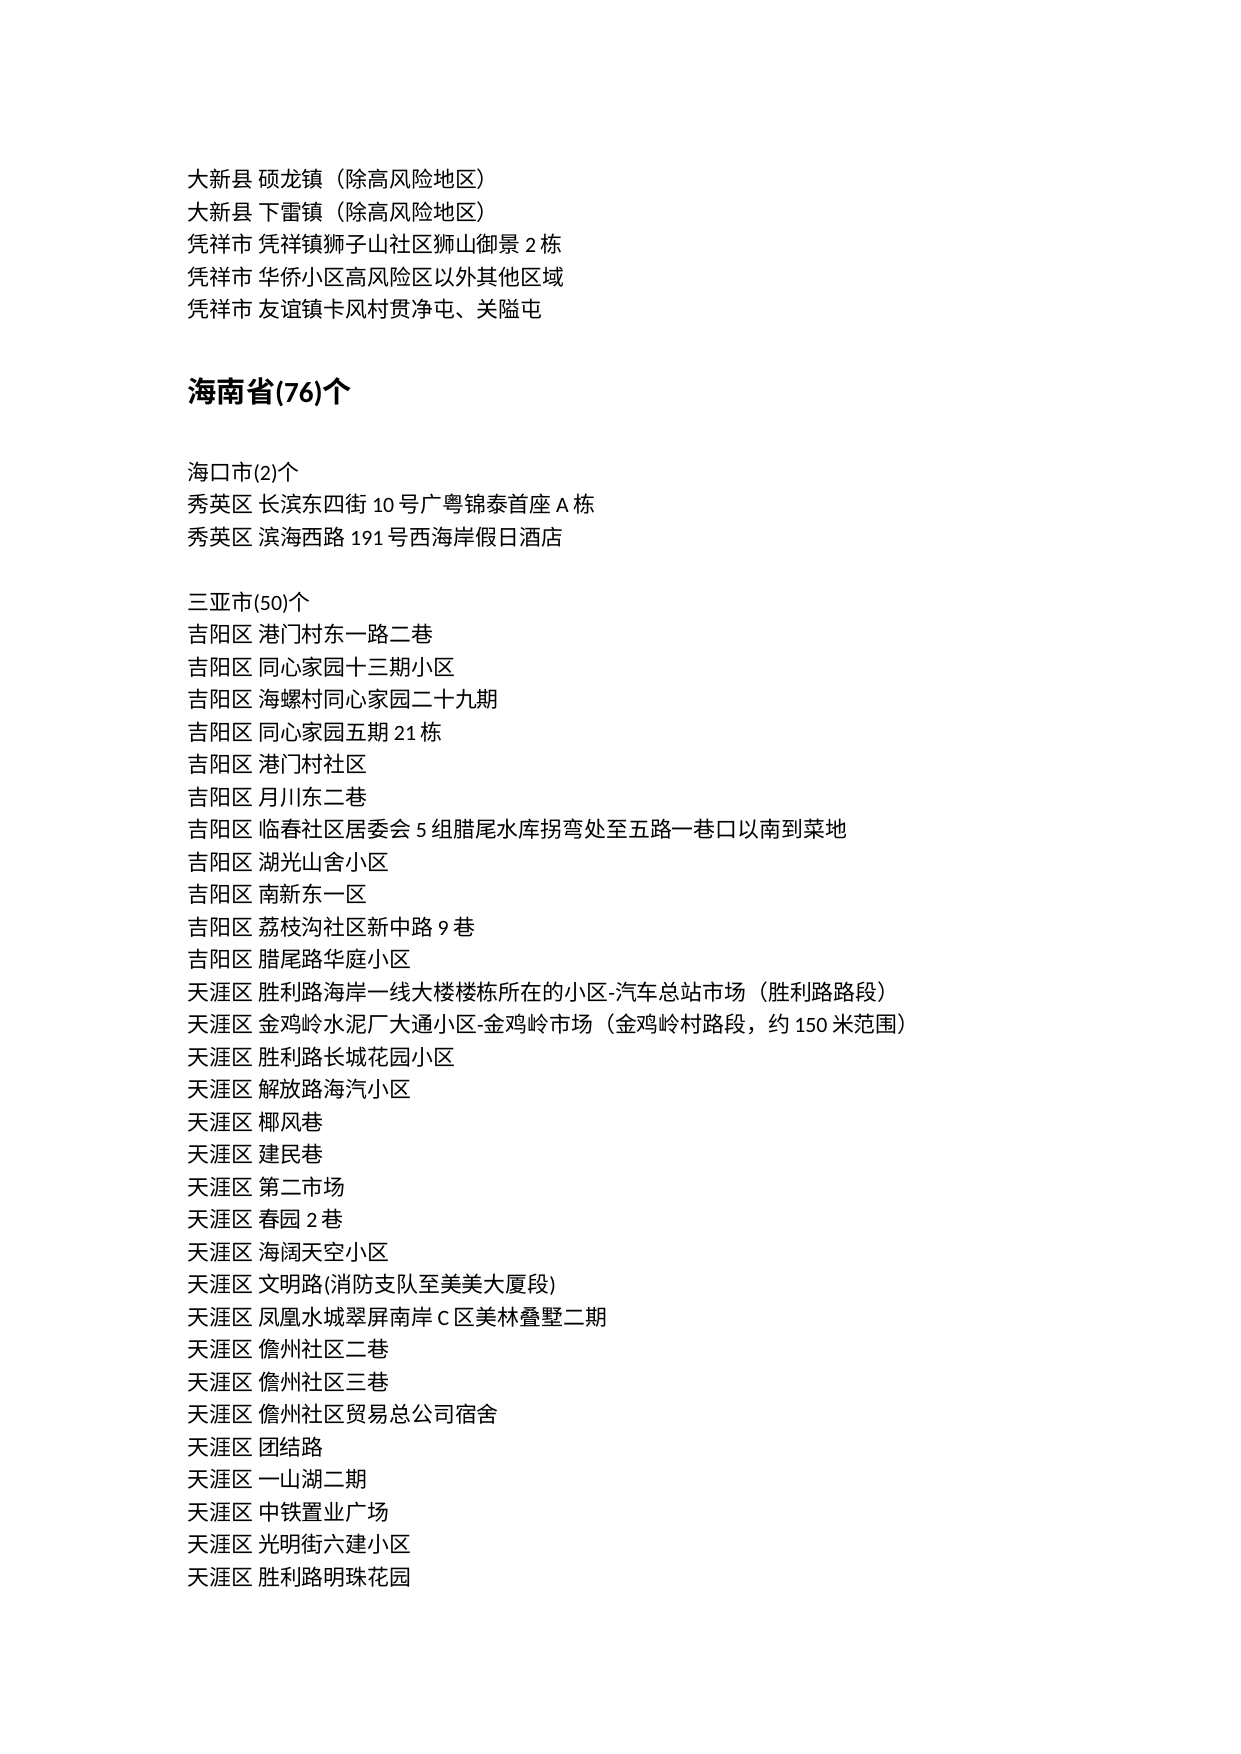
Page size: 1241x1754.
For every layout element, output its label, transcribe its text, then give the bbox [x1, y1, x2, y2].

text 吉阳区 海螺村同心家园二十九期 [187, 682, 1053, 714]
text 吉阳区 湖光山舍小区 [187, 844, 1053, 877]
text 天涯区 儋州社区二巷 [187, 1332, 1053, 1364]
text 天涯区 第二市场 [187, 1169, 1053, 1202]
text 吉阳区 港门村社区 [187, 747, 1053, 779]
text 吉阳区 腊尾路华庭小区 [187, 942, 1053, 974]
text 天涯区 胜利路海岸一线大楼楼栋所在的小区-汽车总站市场（胜利路路段） [187, 974, 1053, 1007]
text 吉阳区 月川东二巷 [187, 779, 1053, 812]
text 天涯区 光明街六建小区 [187, 1527, 1053, 1559]
text 天涯区 一山湖二期 [187, 1462, 1053, 1494]
text 海口市(2)个 [187, 454, 1053, 487]
text 天涯区 凤凰水城翠屏南岸C区美林叠墅二期 [187, 1299, 1053, 1332]
text 秀英区 长滨东四街10号广粤锦泰首座A栋 [187, 487, 1053, 519]
text 天涯区 椰风巷 [187, 1104, 1053, 1137]
text 天涯区 胜利路长城花园小区 [187, 1039, 1053, 1072]
text 天涯区 解放路海汽小区 [187, 1072, 1053, 1104]
text 天涯区 文明路(消防支队至美美大厦段) [187, 1267, 1053, 1299]
text 天涯区 儋州社区三巷 [187, 1364, 1053, 1397]
text 大新县 下雷镇（除高风险地区） [187, 194, 1053, 227]
text 吉阳区 荔枝沟社区新中路9巷 [187, 909, 1053, 942]
text 吉阳区 港门村东一路二巷 [187, 617, 1053, 649]
text 天涯区 中铁置业广场 [187, 1494, 1053, 1527]
text 天涯区 团结路 [187, 1429, 1053, 1462]
text 海南省(76)个 [187, 357, 1053, 422]
text 大新县 硕龙镇（除高风险地区） [187, 162, 1053, 194]
text 吉阳区 同心家园五期21栋 [187, 714, 1053, 747]
text 秀英区 滨海西路191号西海岸假日酒店 [187, 519, 1053, 552]
text 天涯区 春园2巷 [187, 1202, 1053, 1234]
text 凭祥市 凭祥镇狮子山社区狮山御景2栋 [187, 227, 1053, 259]
text 吉阳区 临春社区居委会5组腊尾水库拐弯处至五路一巷口以南到菜地 [187, 812, 1053, 844]
text 吉阳区 同心家园十三期小区 [187, 649, 1053, 682]
text 凭祥市 友谊镇卡风村贯净屯、关隘屯 [187, 292, 1053, 324]
text 吉阳区 南新东一区 [187, 877, 1053, 909]
text 天涯区 儋州社区贸易总公司宿舍 [187, 1397, 1053, 1429]
text 三亚市(50)个 [187, 584, 1053, 617]
text 天涯区 胜利路明珠花园 [187, 1559, 1053, 1592]
text 天涯区 海阔天空小区 [187, 1234, 1053, 1267]
text 天涯区 建民巷 [187, 1137, 1053, 1169]
text 凭祥市 华侨小区高风险区以外其他区域 [187, 259, 1053, 292]
text 天涯区 金鸡岭水泥厂大通小区-金鸡岭市场（金鸡岭村路段，约150米范围） [187, 1007, 1053, 1039]
